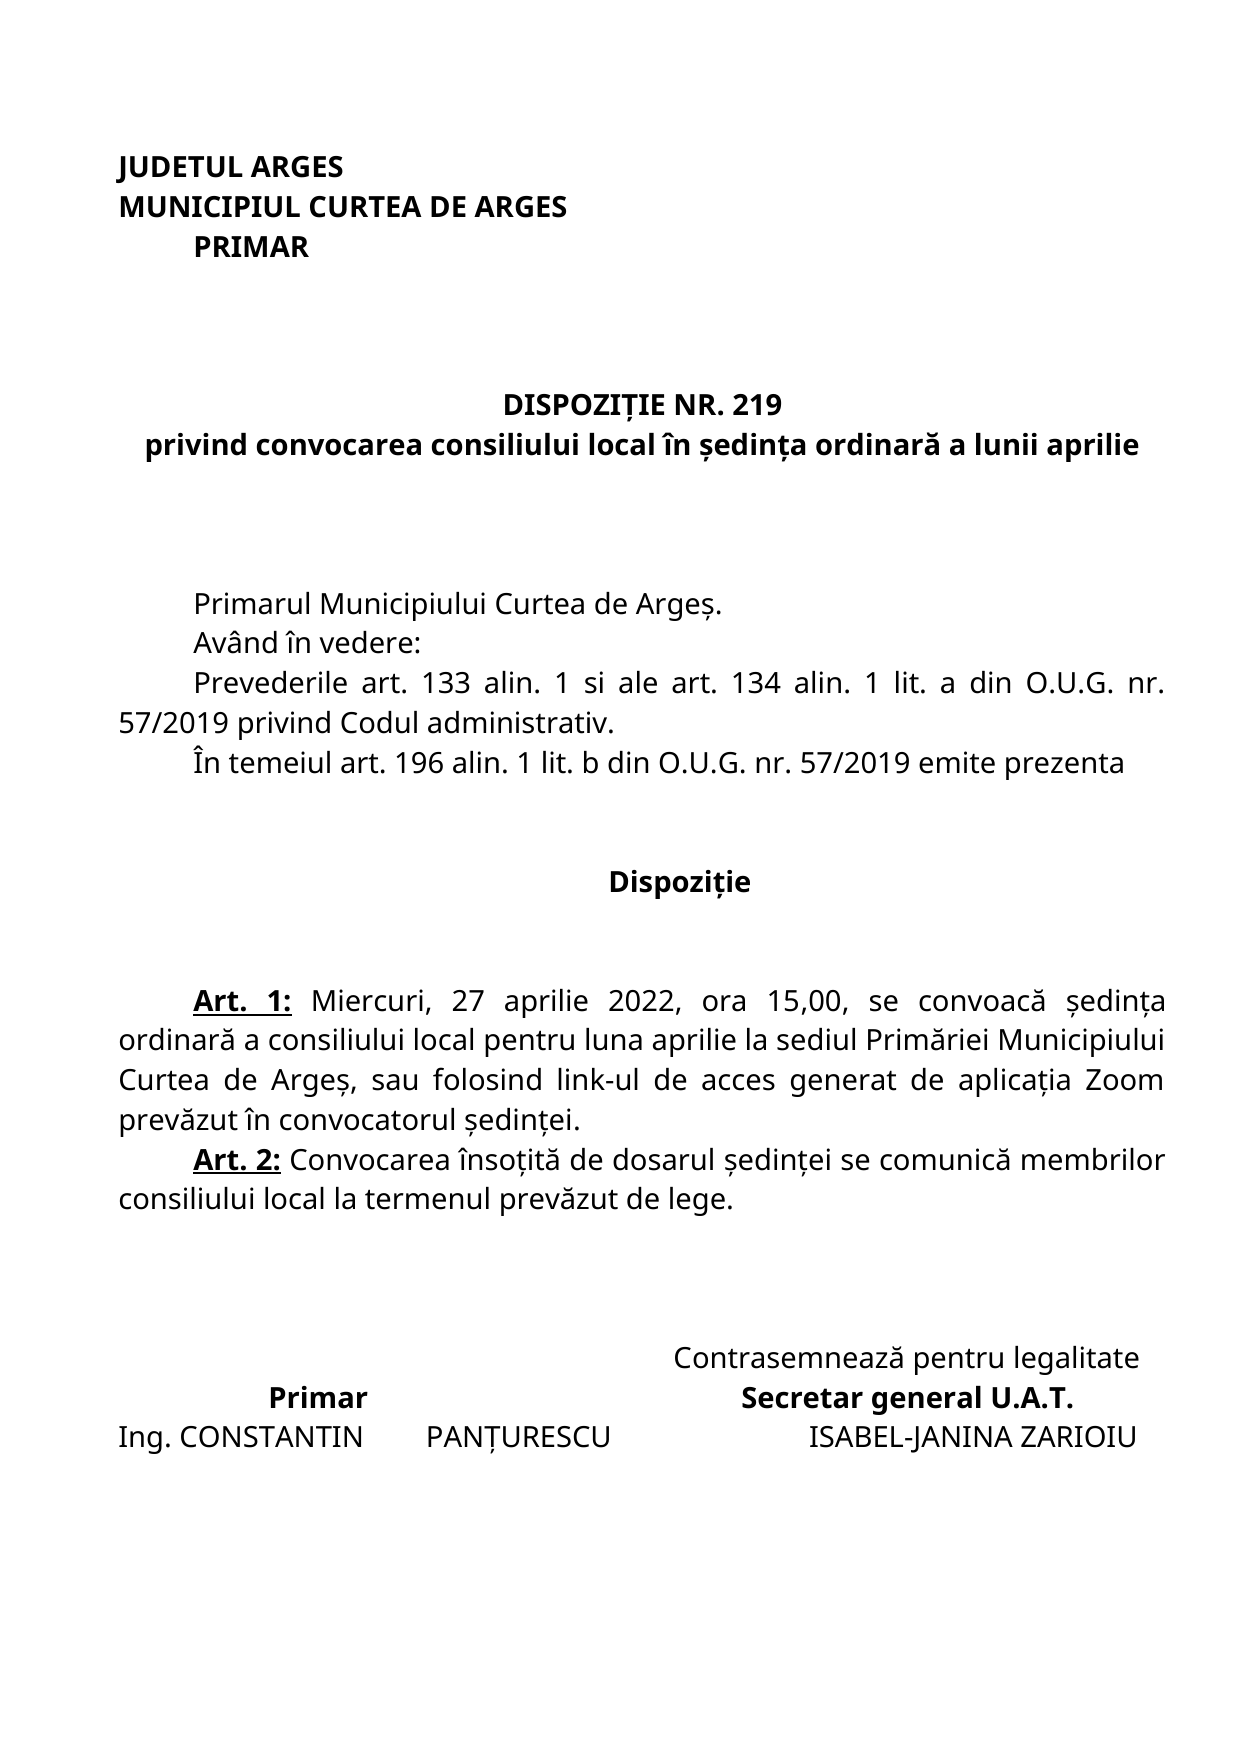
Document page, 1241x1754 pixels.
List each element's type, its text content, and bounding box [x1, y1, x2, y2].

text privind convocarea consiliului local în ședința ordinară a lunii aprilie [118, 424, 1167, 464]
text Art. 2: Convocarea însoțită de dosarul ședinței se comunică membrilor consiliului local la termenul prevăzut de lege. [118, 1139, 1167, 1218]
text MUNICIPIUL CURTEA DE ARGES [118, 186, 1167, 226]
text Contrasemnează pentru legalitate [643, 1337, 1167, 1377]
text Primar Secretar general U.A.T. [118, 1377, 1167, 1417]
text PRIMAR [118, 226, 1167, 266]
text Primarul Municipiului Curtea de Argeș. [118, 583, 1167, 623]
text Prevederile art. 133 alin. 1 si ale art. 134 alin. 1 lit. a din O.U.G. nr. 57/2019 privind Codul administrativ. [118, 662, 1167, 742]
text JUDETUL ARGES [118, 147, 1167, 186]
text În temeiul art. 196 alin. 1 lit. b din O.U.G. nr. 57/2019 emite prezenta [118, 742, 1167, 782]
text Având în vedere: [118, 623, 1167, 662]
text Dispoziție [118, 861, 1167, 901]
text Ing. CONSTANTIN PANȚURESCU ISABEL-JANINA ZARIOIU [118, 1417, 1167, 1456]
text DISPOZIȚIE NR. 219 [118, 385, 1167, 424]
text Art. 1: Miercuri, 27 aprilie 2022, ora 15,00, se convoacă ședința ordinară a consiliului local pentru luna aprilie la sediul Primăriei Municipiului Curtea de Argeș, sau folosind link-ul de acces generat de aplicația Zoom prevăzut în convocatorul ședinței. [118, 980, 1167, 1139]
